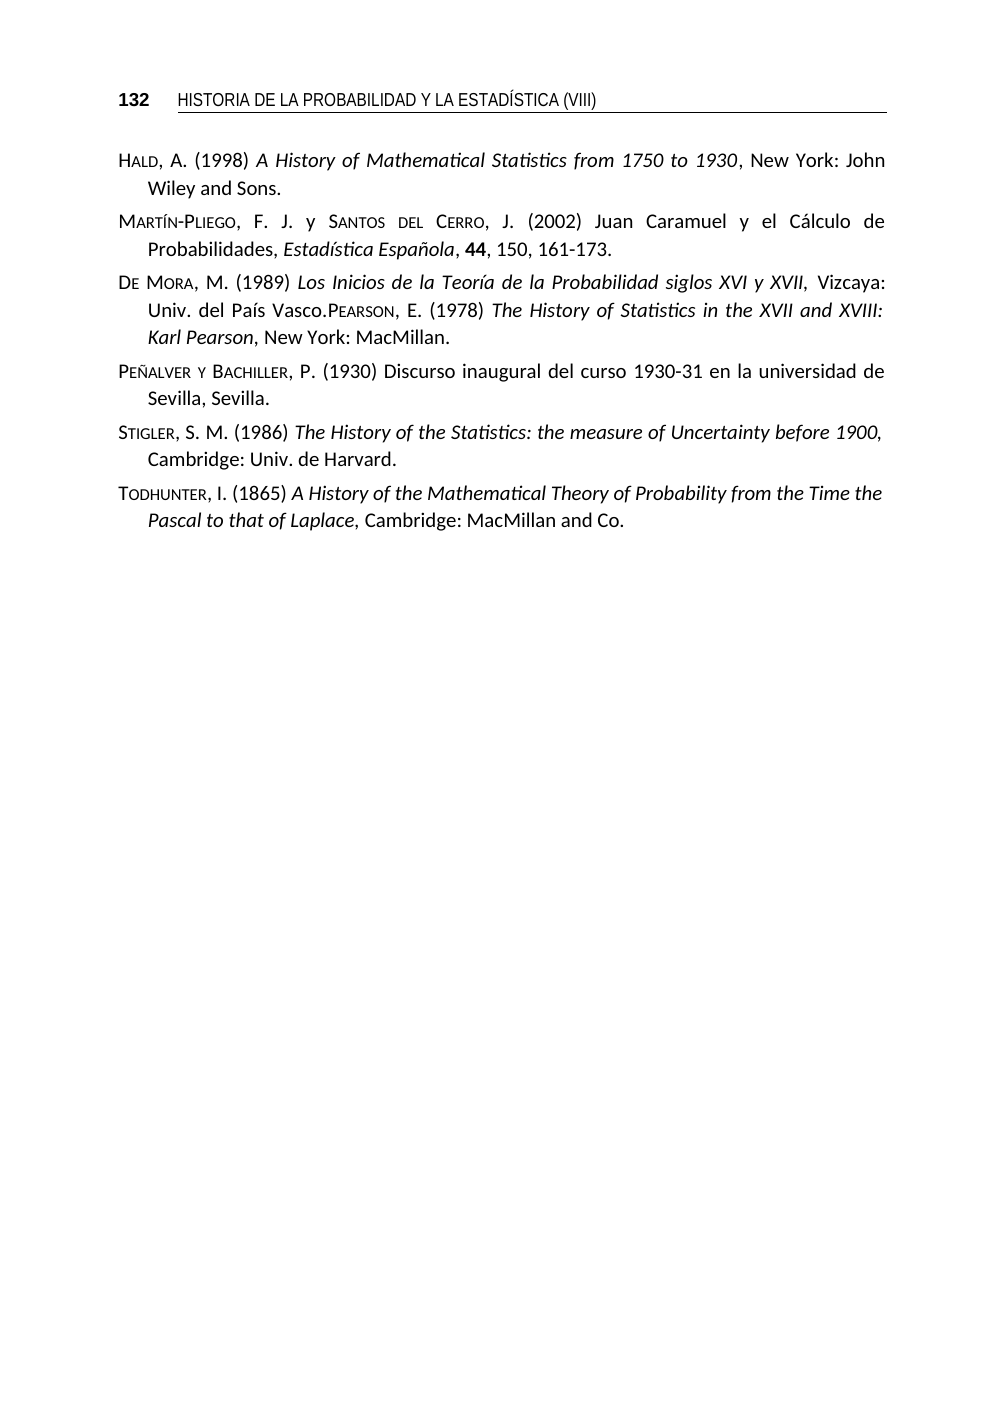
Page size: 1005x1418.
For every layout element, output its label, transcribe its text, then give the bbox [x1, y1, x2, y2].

text De Mora, M. (1989) Los Inicios de la Teoría de la Probabilidad siglos XVI y XVII, Vizcaya: Univ. del País Vasco.Pearson, E. (1978) The History of Statistics in the XVII and XVIII: Karl Pearson, New York: MacMillan. [118, 270, 886, 350]
text Todhunter, I. (1865) A History of the Mathematical Theory of Probability from the Time the Pascal to that of Laplace, Cambridge: MacMillan and Co. [118, 480, 886, 533]
text Peñalver y Bachiller, P. (1930) Discurso inaugural del curso 1930-31 en la universidad de Sevilla, Sevilla. [118, 358, 886, 411]
text Martín-Pliego, F. J. y Santos del Cerro, J. (2002) Juan Caramuel y el Cálculo de Probabilidades, Estadística Española, 44, 150, 161-173. [118, 209, 886, 262]
text Hald, A. (1998) A History of Mathematical Statistics from 1750 to 1930, New York: John Wiley and Sons. [118, 148, 886, 201]
text Stigler, S. M. (1986) The History of the Statistics: the measure of Uncertainty before 1900, Cambridge: Univ. de Harvard. [118, 419, 886, 472]
